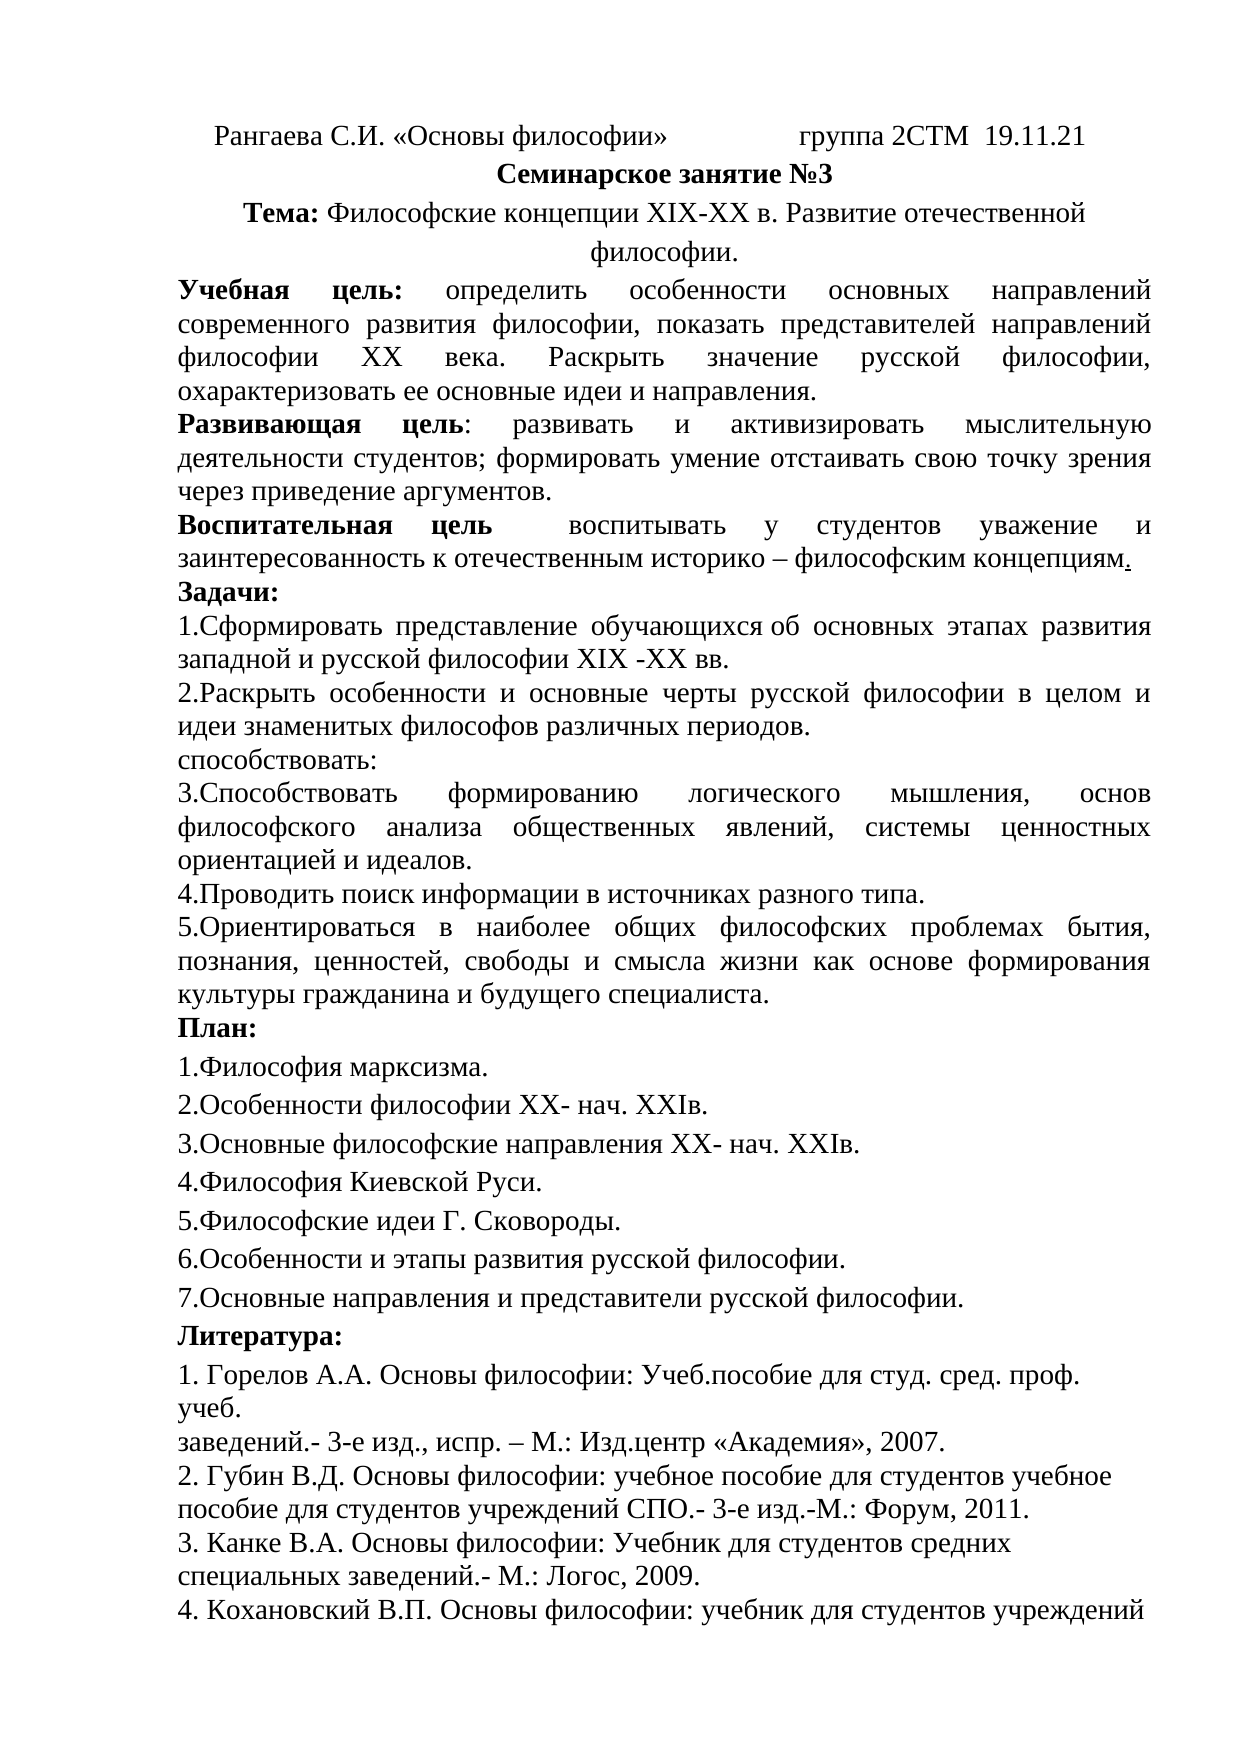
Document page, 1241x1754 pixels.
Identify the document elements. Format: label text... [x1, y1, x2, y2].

text Развивающая цель: развивать и активизировать мыслительную деятельности студентов; формировать умение отстаивать свою точку зрения через приведение аргументов. [177, 406, 1152, 507]
text 2. Губин В.Д. Основы философии: учебное пособие для студентов учебное [177, 1458, 1152, 1491]
text способствовать: [177, 742, 1152, 775]
text Рангаева С.И. «Основы философии» группа 2СТМ 19.11.21 [177, 118, 1152, 152]
text 7.Основные направления и представители русской философии. [177, 1280, 1152, 1313]
text 3.Способствовать формированию логического мышления, основ философского анализа общественных явлений, системы ценностных ориентацией и идеалов. [177, 775, 1152, 876]
text 2.Особенности философии ХХ- нач. ХХIв. [177, 1087, 1152, 1121]
text Учебная цель: определить особенности основных направлений современного развития философии, показать представителей направлений философии ХХ века. Раскрыть значение русской философии, охарактеризовать ее основные идеи и направления. [177, 272, 1152, 406]
text Тема: Философские концепции XIX-XX в. Развитие отечественной философии. [177, 195, 1152, 267]
text 4. Кохановский В.П. Основы философии: учебник для студентов учреждений [177, 1592, 1152, 1625]
text Задачи: [177, 574, 1152, 608]
text Литература: [177, 1318, 1152, 1352]
text 1. Горелов А.А. Основы философии: Учеб.пособие для студ. сред. проф. учеб. [177, 1357, 1152, 1424]
text пособие для студентов учреждений СПО.- 3-е изд.-М.: Форум, 2011. [177, 1491, 1152, 1525]
text 2.Раскрыть особенности и основные черты русской философии в целом и идеи знаменитых философов различных периодов. [177, 675, 1152, 742]
text Воспитательная цель воспитывать у студентов уважение и заинтересованность к отечественным историко – философским концепциям. [177, 507, 1152, 574]
text заведений.- 3-е изд., испр. – М.: Изд.центр «Академия», 2007. [177, 1424, 1152, 1458]
text специальных заведений.- М.: Логос, 2009. [177, 1558, 1152, 1592]
text План: [177, 1010, 1152, 1044]
text 1.Философия марксизма. [177, 1049, 1152, 1082]
text 1.Сформировать представление обучающихся об основных этапах развития западной и русской философии XIX -XX вв. [177, 608, 1152, 675]
text 4.Философия Киевской Руси. [177, 1164, 1152, 1198]
text 5.Ориентироваться в наиболее общих философских проблемах бытия, познания, ценностей, свободы и смысла жизни как основе формирования культуры гражданина и будущего специалиста. [177, 909, 1152, 1010]
text Семинарское занятие №3 [177, 157, 1152, 190]
text 3.Основные философские направления ХХ- нач. ХХIв. [177, 1126, 1152, 1159]
text 6.Особенности и этапы развития русской философии. [177, 1241, 1152, 1275]
text 3. Канке В.А. Основы философии: Учебник для студентов средних [177, 1525, 1152, 1558]
text 4.Проводить поиск информации в источниках разного типа. [177, 876, 1152, 909]
text 5.Философские идеи Г. Сковороды. [177, 1203, 1152, 1236]
